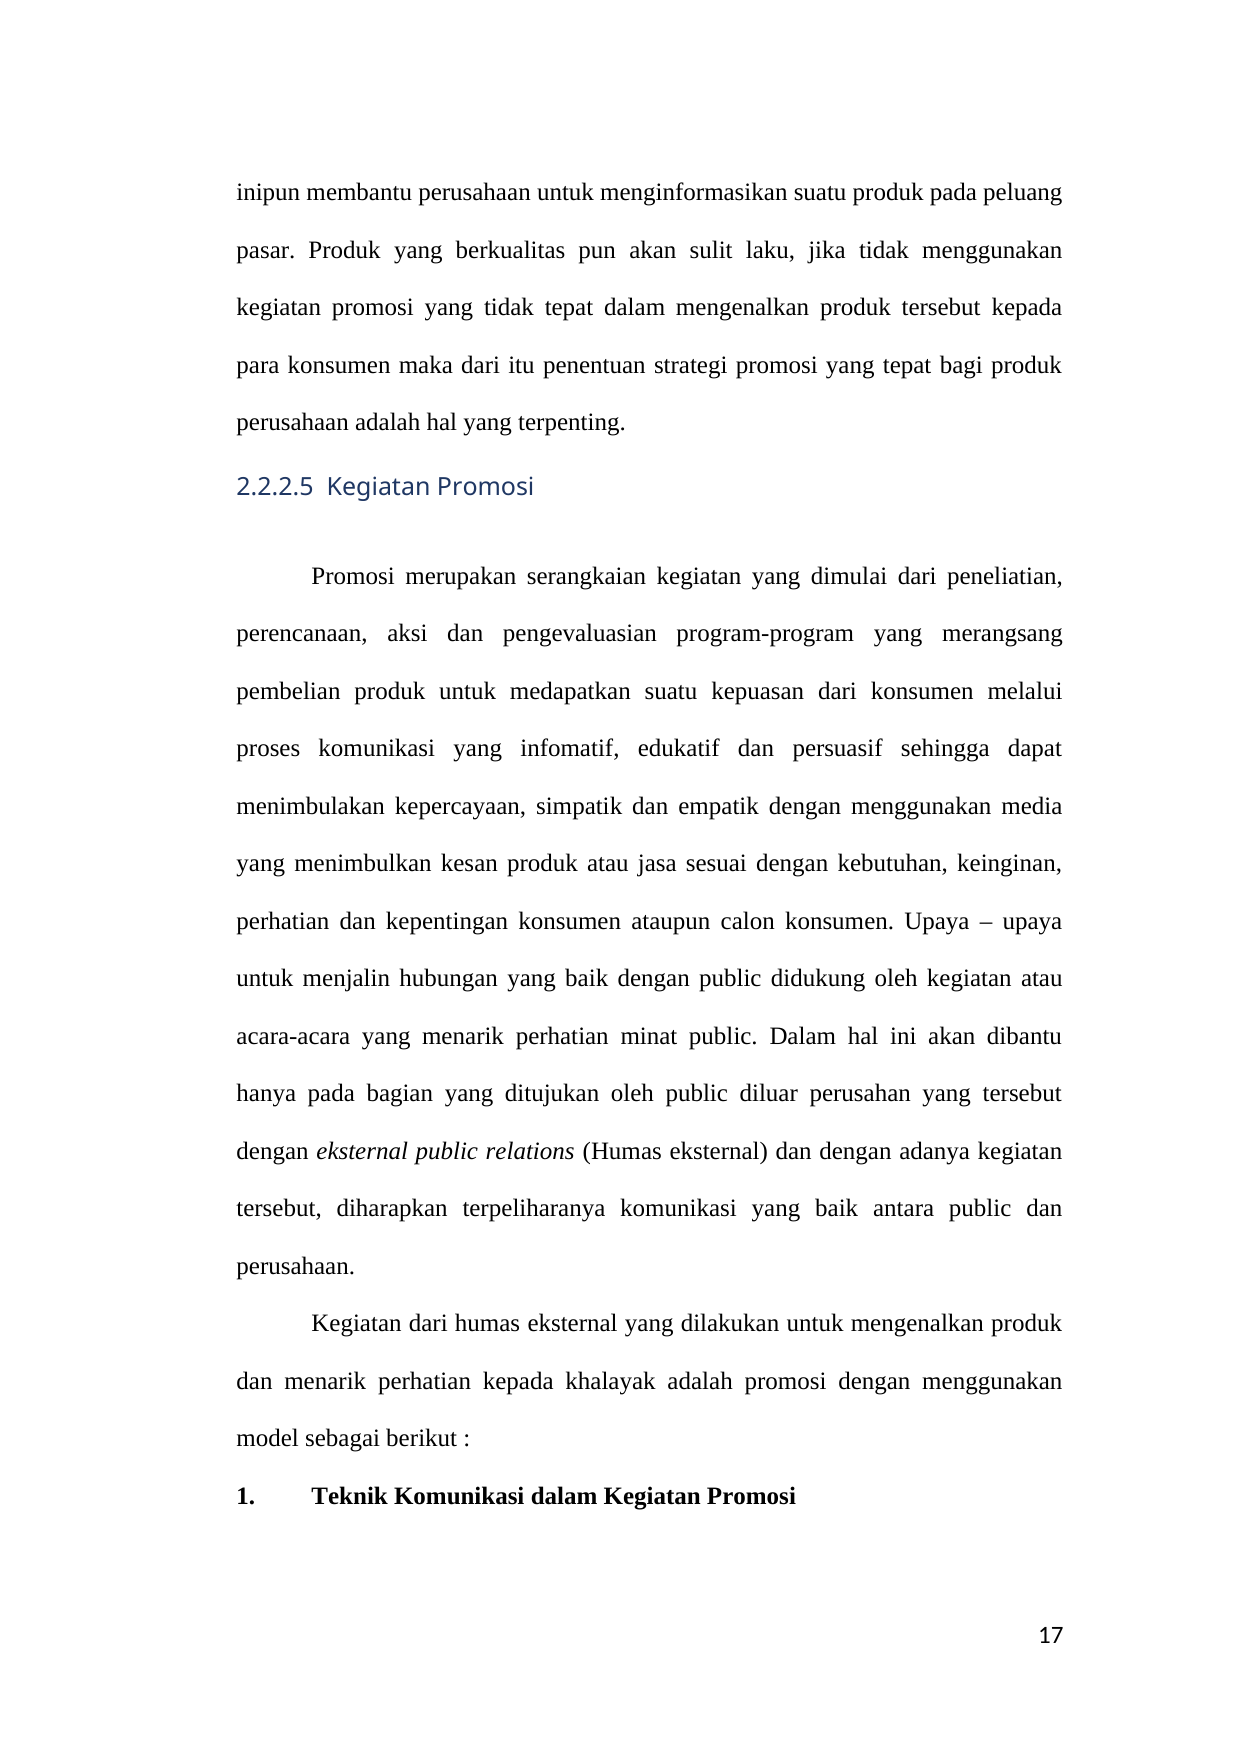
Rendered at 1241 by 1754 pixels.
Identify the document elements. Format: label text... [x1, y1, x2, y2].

subtitle 2.2.2.5 Kegiatan Promosi [236, 469, 1063, 503]
text Promosi merupakan serangkaian kegiatan yang dimulai dari peneliatian, perencanaan, aksi dan pengevaluasian program-program yang merangsang pembelian produk untuk medapatkan suatu kepuasan dari konsumen melalui proses komunikasi yang infomatif, edukatif dan persuasif sehingga dapat menimbulakan kepercayaan, simpatik dan empatik dengan menggunakan media yang menimbulkan kesan produk atau jasa sesuai dengan kebutuhan, keinginan, perhatian dan kepentingan konsumen ataupun calon konsumen. Upaya – upaya untuk menjalin hubungan yang baik dengan public didukung oleh kegiatan atau acara-acara yang menarik perhatian minat public. Dalam hal ini akan dibantu hanya pada bagian yang ditujukan oleh public diluar perusahan yang tersebut dengan eksternal public relations (Humas eksternal) dan dengan adanya kegiatan tersebut, diharapkan terpeliharanya komunikasi yang baik antara public dan perusahaan. [236, 561, 1063, 1280]
text Kegiatan dari humas eksternal yang dilakukan untuk mengenalkan produk dan menarik perhatian kepada khalayak adalah promosi dengan menggunakan model sebagai berikut : [236, 1308, 1063, 1452]
list Teknik Komunikasi dalam Kegiatan Promosi [236, 1481, 1063, 1510]
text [236, 177, 1063, 436]
